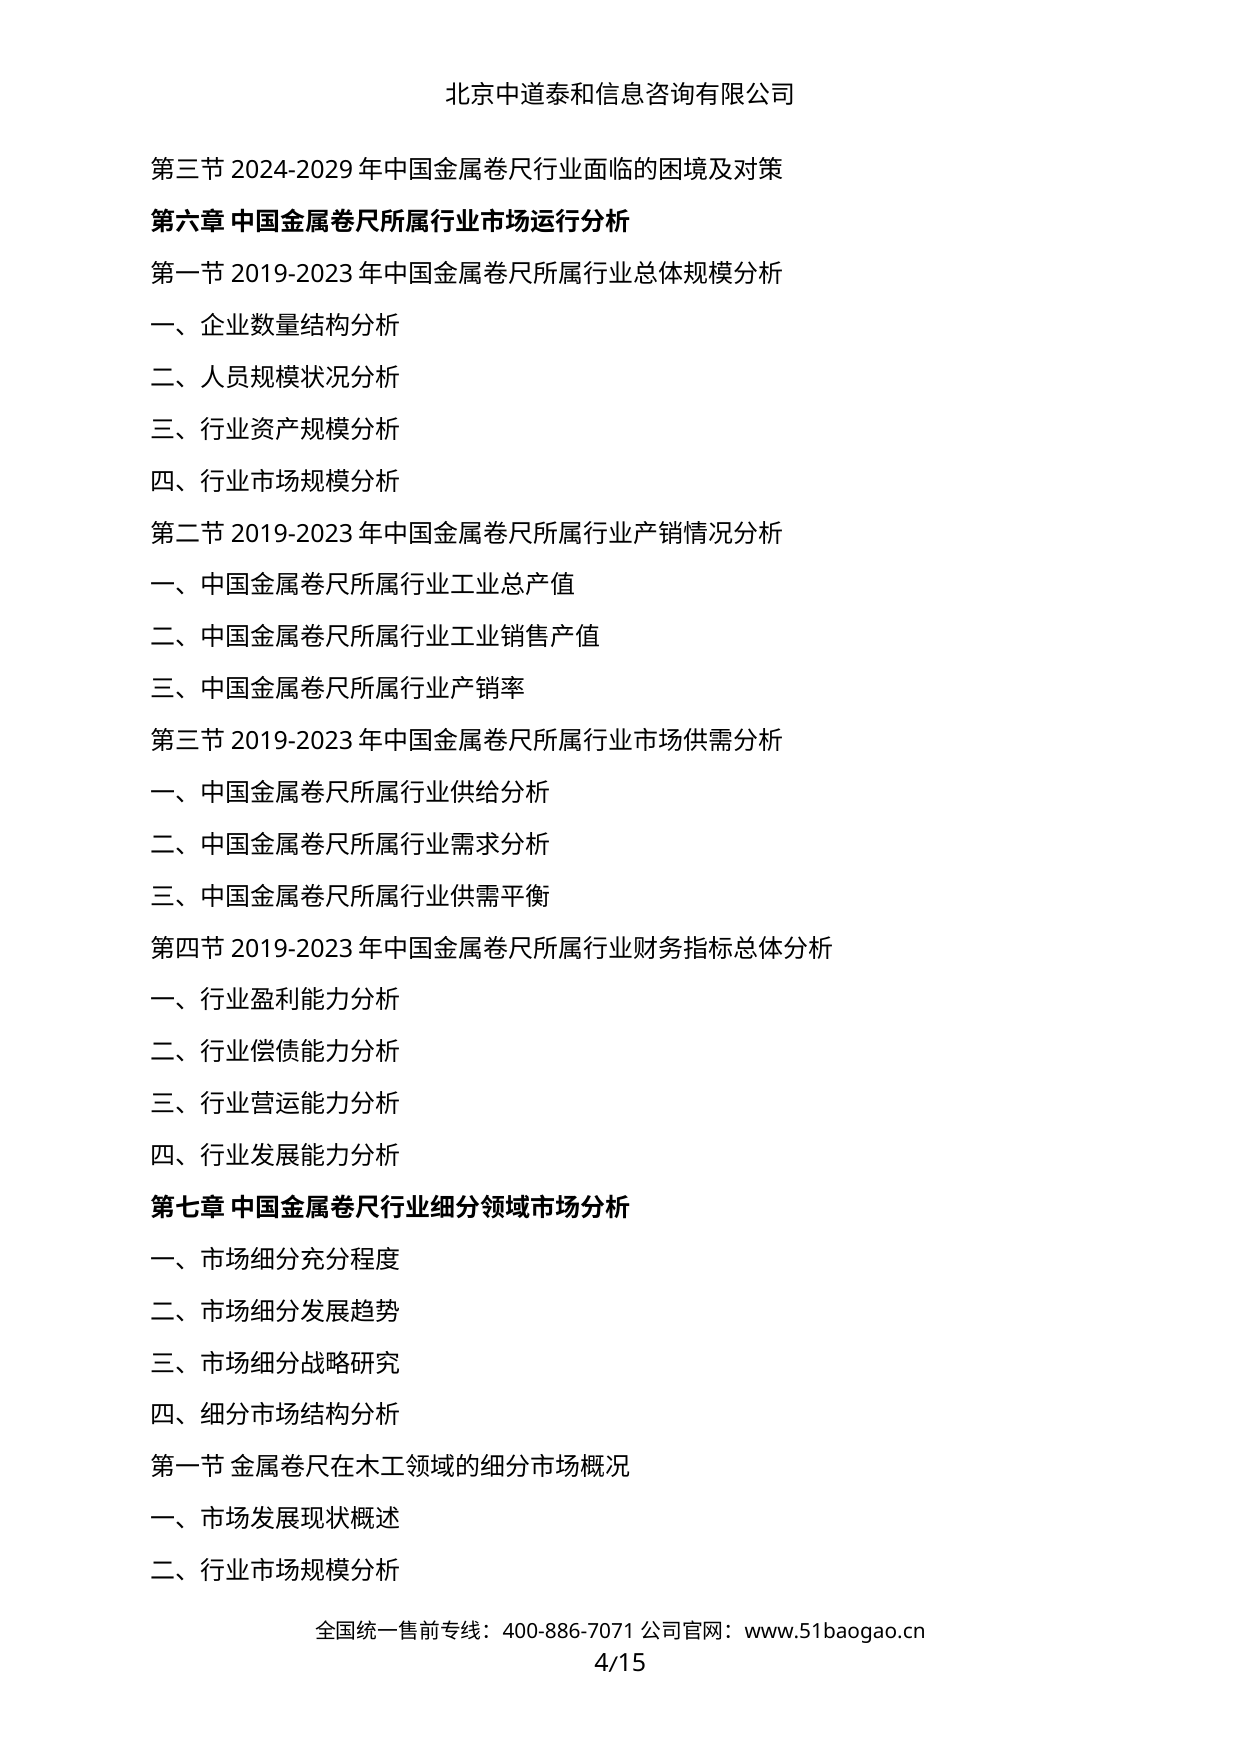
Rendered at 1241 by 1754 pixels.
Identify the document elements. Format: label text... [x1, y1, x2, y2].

text 三、行业资产规模分析 [150, 409, 1090, 446]
text 四、行业市场规模分析 [150, 461, 1090, 497]
text 第一节 金属卷尺在木工领域的细分市场概况 [150, 1447, 1090, 1483]
text 二、行业市场规模分析 [150, 1551, 1090, 1587]
text 一、市场发展现状概述 [150, 1499, 1090, 1535]
text 二、中国金属卷尺所属行业工业销售产值 [150, 617, 1090, 653]
text 三、中国金属卷尺所属行业产销率 [150, 669, 1090, 705]
text 第三节 2019-2023年中国金属卷尺所属行业市场供需分析 [150, 721, 1090, 757]
text 二、市场细分发展趋势 [150, 1291, 1090, 1327]
text 第一节 2019-2023年中国金属卷尺所属行业总体规模分析 [150, 254, 1090, 290]
text 一、中国金属卷尺所属行业供给分析 [150, 772, 1090, 809]
text 二、行业偿债能力分析 [150, 1032, 1090, 1068]
text 一、中国金属卷尺所属行业工业总产值 [150, 565, 1090, 601]
text 一、企业数量结构分析 [150, 306, 1090, 342]
text 四、细分市场结构分析 [150, 1395, 1090, 1431]
text 一、行业盈利能力分析 [150, 980, 1090, 1016]
text 二、人员规模状况分析 [150, 357, 1090, 394]
text 二、中国金属卷尺所属行业需求分析 [150, 824, 1090, 861]
text 四、行业发展能力分析 [150, 1136, 1090, 1172]
text 第六章 中国金属卷尺所属行业市场运行分析 [150, 202, 1090, 238]
text 三、市场细分战略研究 [150, 1343, 1090, 1379]
text 第四节 2019-2023年中国金属卷尺所属行业财务指标总体分析 [150, 928, 1090, 964]
text 第七章 中国金属卷尺行业细分领域市场分析 [150, 1187, 1090, 1224]
text 三、行业营运能力分析 [150, 1084, 1090, 1120]
text 三、中国金属卷尺所属行业供需平衡 [150, 876, 1090, 912]
text 第二节 2019-2023年中国金属卷尺所属行业产销情况分析 [150, 513, 1090, 549]
text 一、市场细分充分程度 [150, 1239, 1090, 1276]
text 第三节 2024-2029年中国金属卷尺行业面临的困境及对策 [150, 150, 1090, 186]
